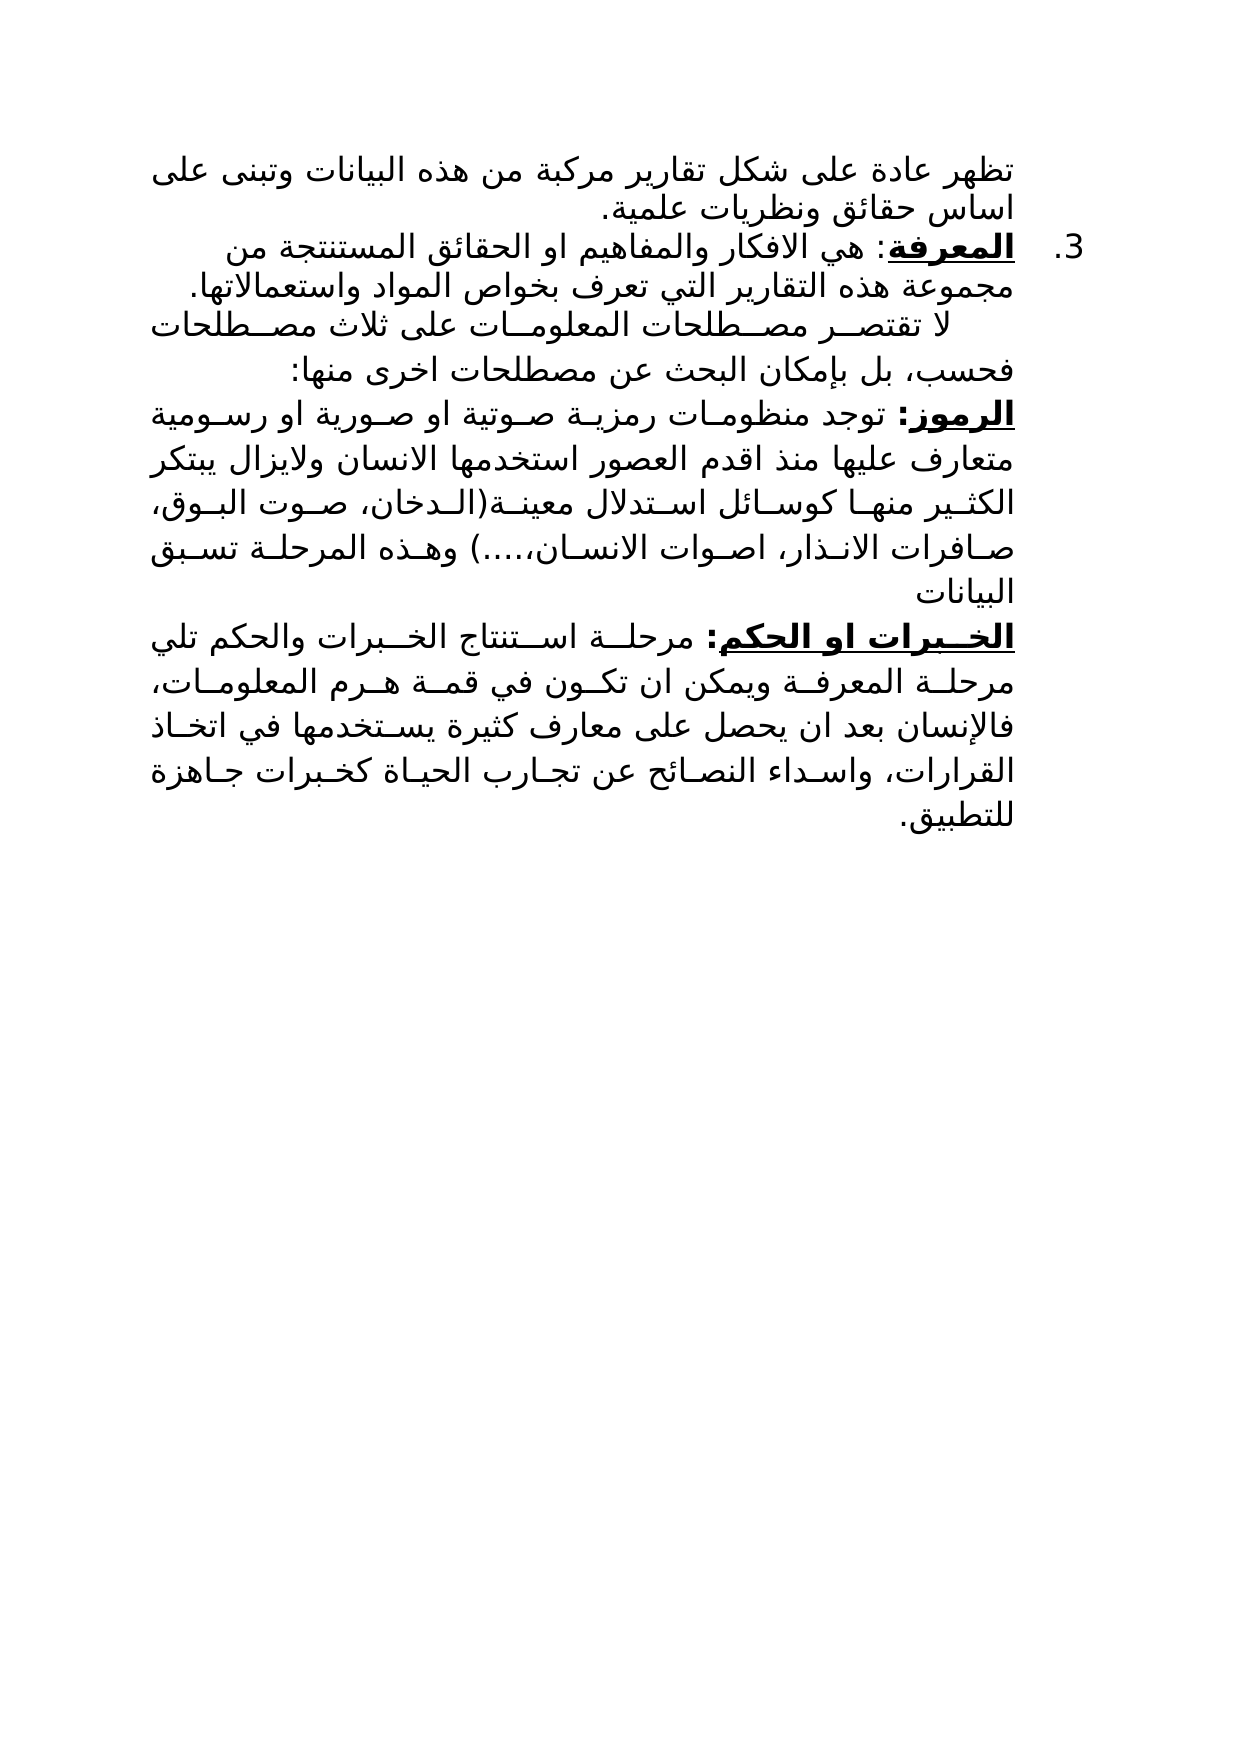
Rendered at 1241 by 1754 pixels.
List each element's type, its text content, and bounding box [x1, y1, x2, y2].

list لا تقتصر مصطلحات المعلومات على ثلاث مصطلحات فحسب، بل بإمكان البحث عن مصطلحات اخرى منها: [150, 305, 1015, 389]
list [150, 150, 1053, 228]
list الخبرات او الحكم: مرحلة استنتاج الخبرات والحكم تلي مرحلة المعرفة ويمكن ان تكون في قمة هرم المعلومات، فالإنسان بعد ان يحصل على معارف كثيرة يستخدمها في اتخاذ القرارات، واسداء النصائح عن تجارب الحياة كخبرات جاهزة للتطبيق. [150, 617, 1015, 835]
list المعرفة: هي الافكار والمفاهيم او الحقائق المستنتجة من مجموعة هذه التقارير التي تعرف بخواص المواد واستعمالاتها. [150, 228, 1053, 305]
list الرموز: توجد منظومات رمزية صوتية او صورية او رسومية متعارف عليها منذ اقدم العصور استخدمها الانسان ولايزال يبتكر الكثير منها كوسائل استدلال معينة(الدخان، صوت البوق، صافرات الانذار، اصوات الانسان،....) وهذه المرحلة تسبق البيانات [150, 394, 1015, 612]
